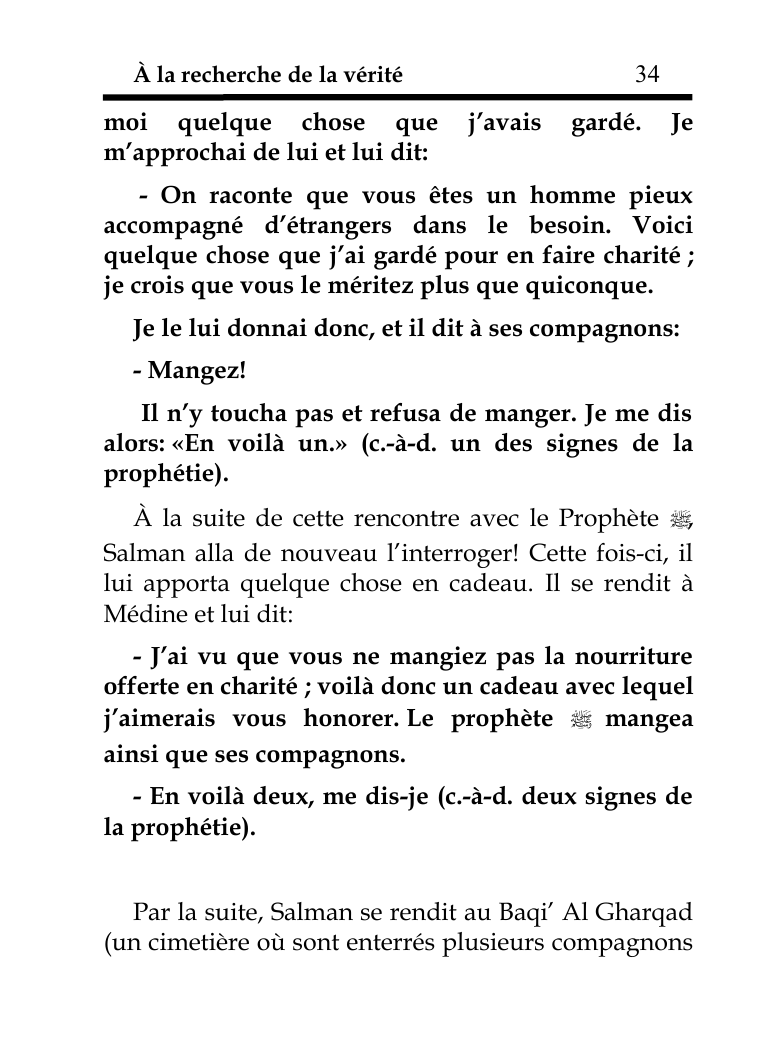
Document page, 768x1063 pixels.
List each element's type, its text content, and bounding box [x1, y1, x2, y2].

text - Mangez! [103, 356, 694, 386]
text Je le lui donnai donc, et il dit à ses compagnons: [103, 313, 694, 343]
text - En voilà deux, me dis-je (c.-à-d. deux signes de la prophétie). [103, 782, 694, 842]
text Il n’y toucha pas et refusa de manger. Je me dis alors: «En voilà un.» (c.-à-d. un des signes de la prophétie). [103, 398, 694, 489]
text À la suite de cette rencontre avec le Prophète ج, Salman alla de nouveau l’interroger! Cette fois-ci, il lui apporta quelque chose en cadeau. Il se rendit à Médine et lui dit: [103, 501, 694, 629]
text - J’ai vu que vous ne mangiez pas la nourriture offerte en charité ; voilà donc un cadeau avec lequel j’aimerais vous honorer. Le prophète ج mangea ainsi que ses compagnons. [103, 641, 694, 769]
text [103, 897, 694, 957]
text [103, 108, 694, 168]
text - On raconte que vous êtes un homme pieux accompagné d’étrangers dans le besoin. Voici quelque chose que j’ai gardé pour en faire charité ; je crois que vous le méritez plus que quiconque. [103, 180, 694, 301]
